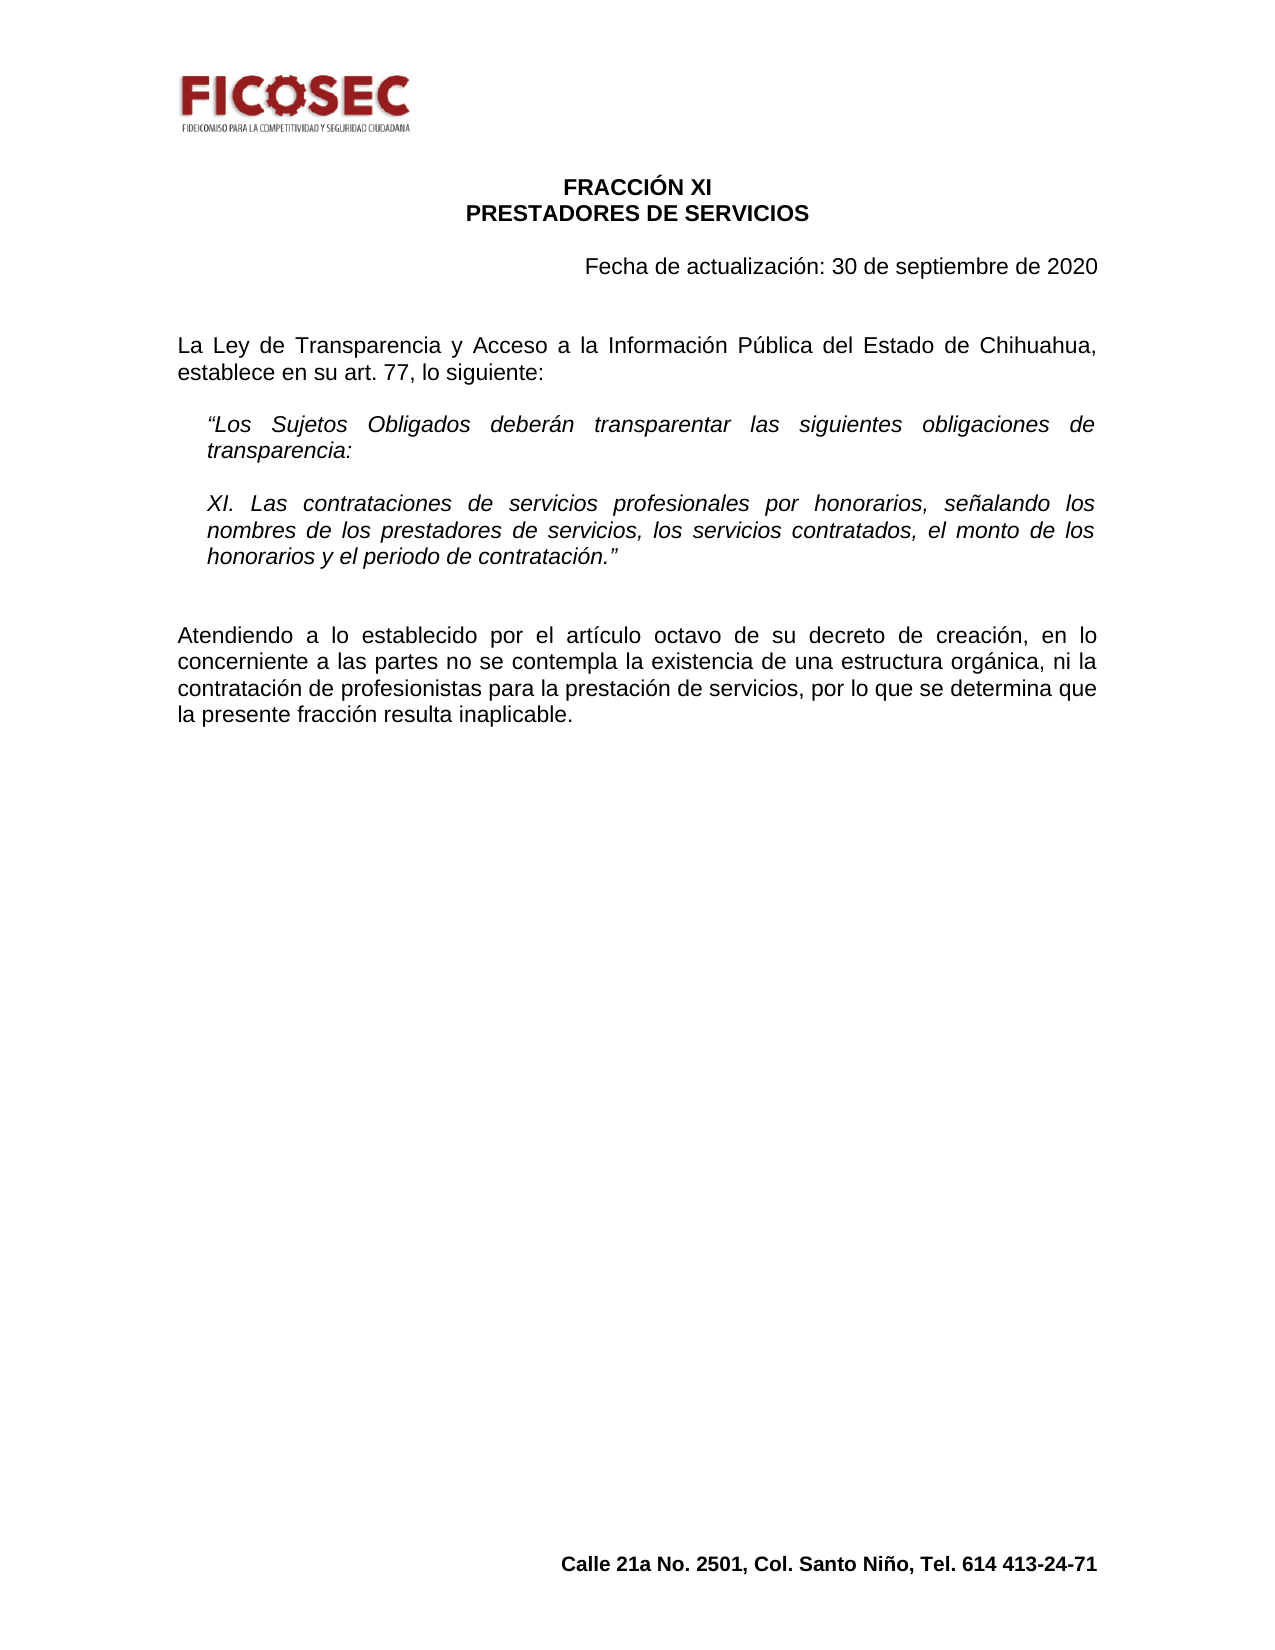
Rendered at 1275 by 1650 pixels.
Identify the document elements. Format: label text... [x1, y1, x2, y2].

text XI. Las contrataciones de servicios profesionales por honorarios, señalando los nombres de los prestadores de servicios, los servicios contratados, el monto de los honorarios y el periodo de contratación.” [207, 490, 1098, 569]
text FRACCIÓN XI [177, 174, 1098, 200]
text PRESTADORES DE SERVICIOS [177, 200, 1098, 227]
text Fecha de actualización: 30 de septiembre de 2020 [177, 253, 1098, 279]
text Atendiendo a lo establecido por el artículo octavo de su decreto de creación, en lo concerniente a las partes no se contempla la existencia de una estructura orgánica, ni la contratación de profesionistas para la prestación de servicios, por lo que se determina que la presente fracción resulta inaplicable. [177, 622, 1098, 727]
text La Ley de Transparencia y Acceso a la Información Pública del Estado de Chihuahua, establece en su art. 77, lo siguiente: [177, 332, 1098, 385]
text “Los Sujetos Obligados deberán transparentar las siguientes obligaciones de transparencia: [207, 411, 1098, 464]
picture [177, 73, 410, 132]
